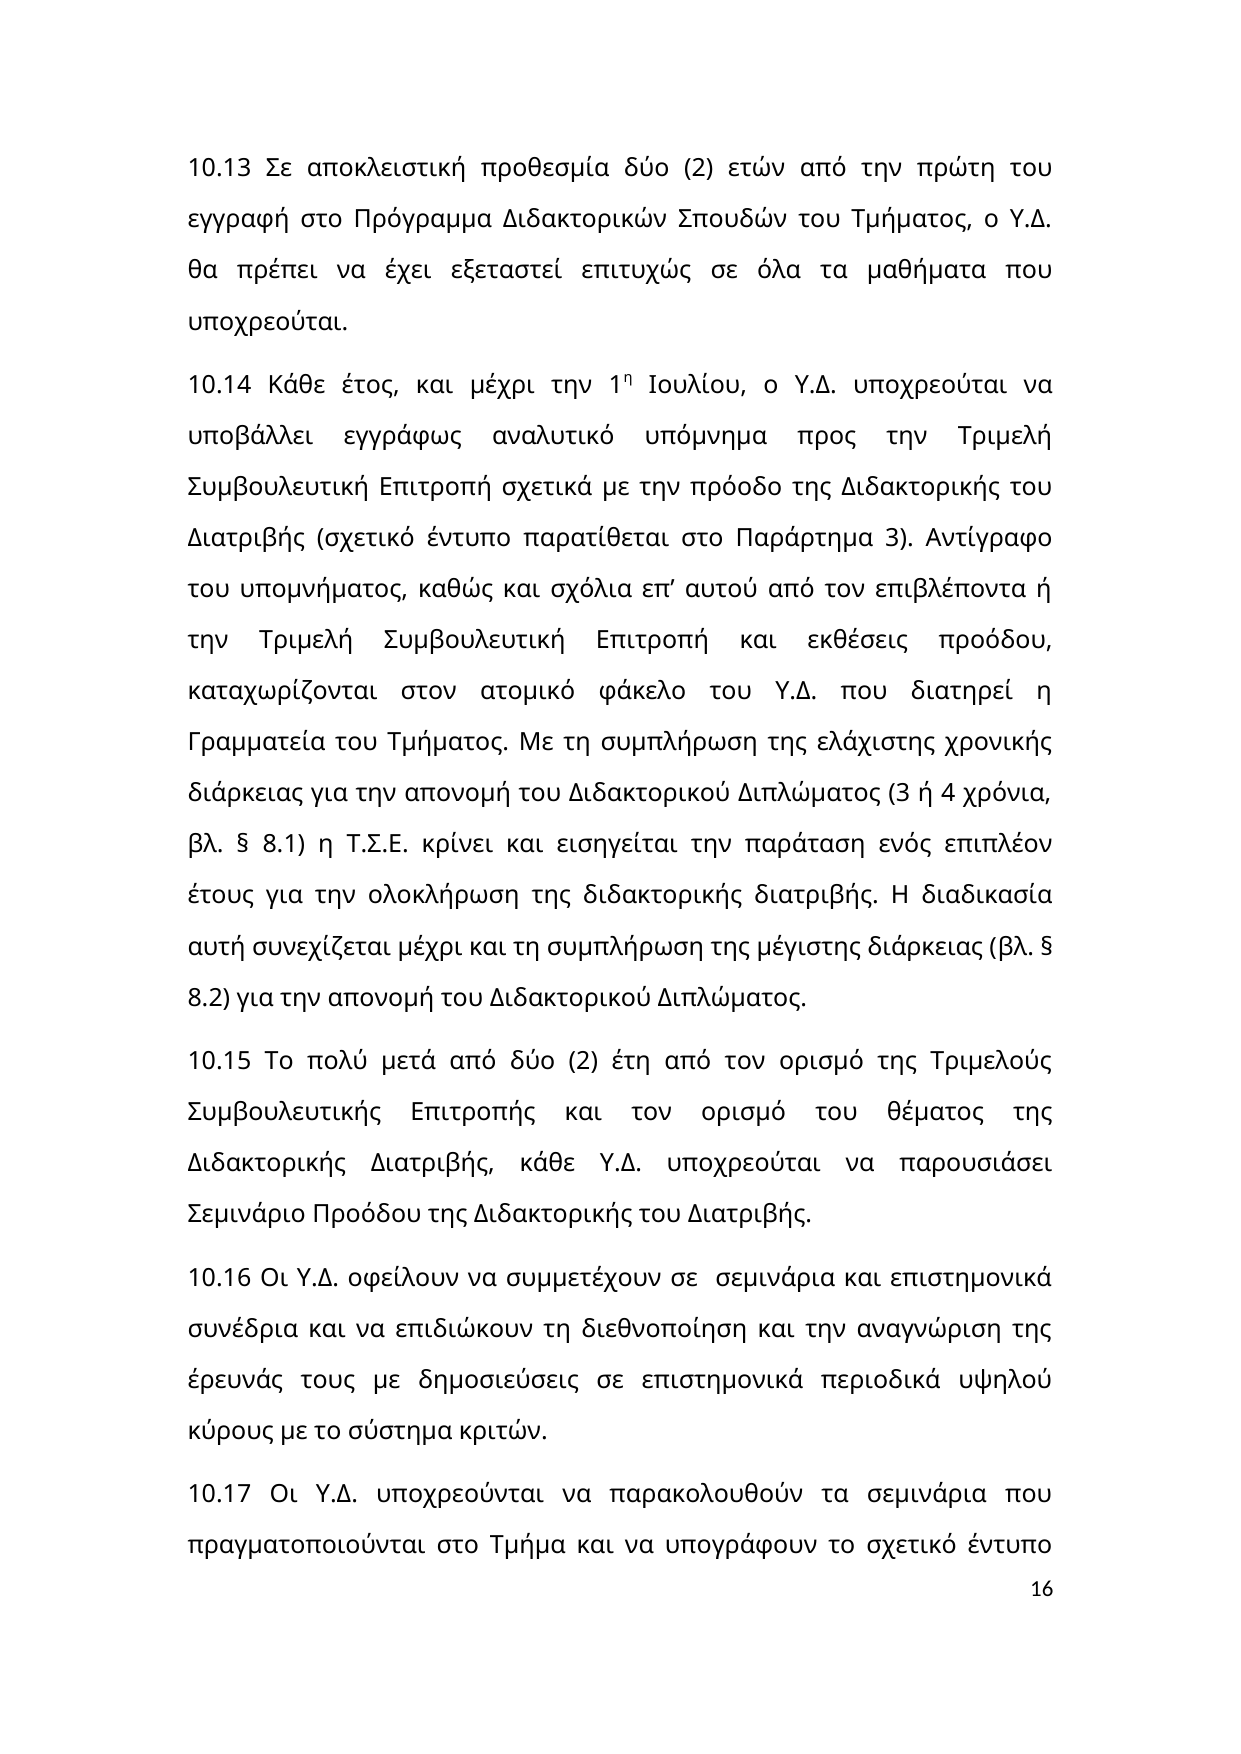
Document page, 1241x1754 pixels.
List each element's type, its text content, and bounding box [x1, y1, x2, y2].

text 10.16 Οι Υ.Δ. οφείλουν να συμμετέχουν σε σεμινάρια και επιστημονικά συνέδρια και να επιδιώκουν τη διεθνοποίηση και την αναγνώριση της έρευνάς τους με δημοσιεύσεις σε επιστημονικά περιοδικά υψηλού κύρους με το σύστημα κριτών. [187, 1259, 1053, 1447]
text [187, 1476, 1053, 1561]
text 10.13 Σε αποκλειστική προθεσμία δύο (2) ετών από την πρώτη του εγγραφή στο Πρόγραμμα Διδακτορικών Σπουδών του Τμήματος, ο Υ.Δ. θα πρέπει να έχει εξεταστεί επιτυχώς σε όλα τα μαθήματα που υποχρεούται. [187, 150, 1053, 337]
text 10.14 Κάθε έτος, και μέχρι την 1η Ιουλίου, ο Υ.Δ. υποχρεούται να υποβάλλει εγγράφως αναλυτικό υπόμνημα προς την Τριμελή Συμβουλευτική Επιτροπή σχετικά με την πρόοδο της Διδακτορικής του Διατριβής (σχετικό έντυπο παρατίθεται στο Παράρτημα 3). Αντίγραφο του υπομνήματος, καθώς και σχόλια επ’ αυτού από τον επιβλέποντα ή την Τριμελή Συμβουλευτική Επιτροπή και εκθέσεις προόδου, καταχωρίζονται στον ατομικό φάκελο του Υ.Δ. που διατηρεί η Γραμματεία του Τμήματος. Με τη συμπλήρωση της ελάχιστης χρονικής διάρκειας για την απονομή του Διδακτορικού Διπλώματος (3 ή 4 χρόνια, βλ. § 8.1) η Τ.Σ.Ε. κρίνει και εισηγείται την παράταση ενός επιπλέον έτους για την ολοκλήρωση της διδακτορικής διατριβής. Η διαδικασία αυτή συνεχίζεται μέχρι και τη συμπλήρωση της μέγιστης διάρκειας (βλ. § 8.2) για την απονομή του Διδακτορικού Διπλώματος. [187, 367, 1053, 1013]
text 10.15 Το πολύ μετά από δύο (2) έτη από τον ορισμό της Τριμελούς Συμβουλευτικής Επιτροπής και τον ορισμό του θέματος της Διδακτορικής Διατριβής, κάθε Υ.Δ. υποχρεούται να παρουσιάσει Σεμινάριο Προόδου της Διδακτορικής του Διατριβής. [187, 1043, 1053, 1230]
